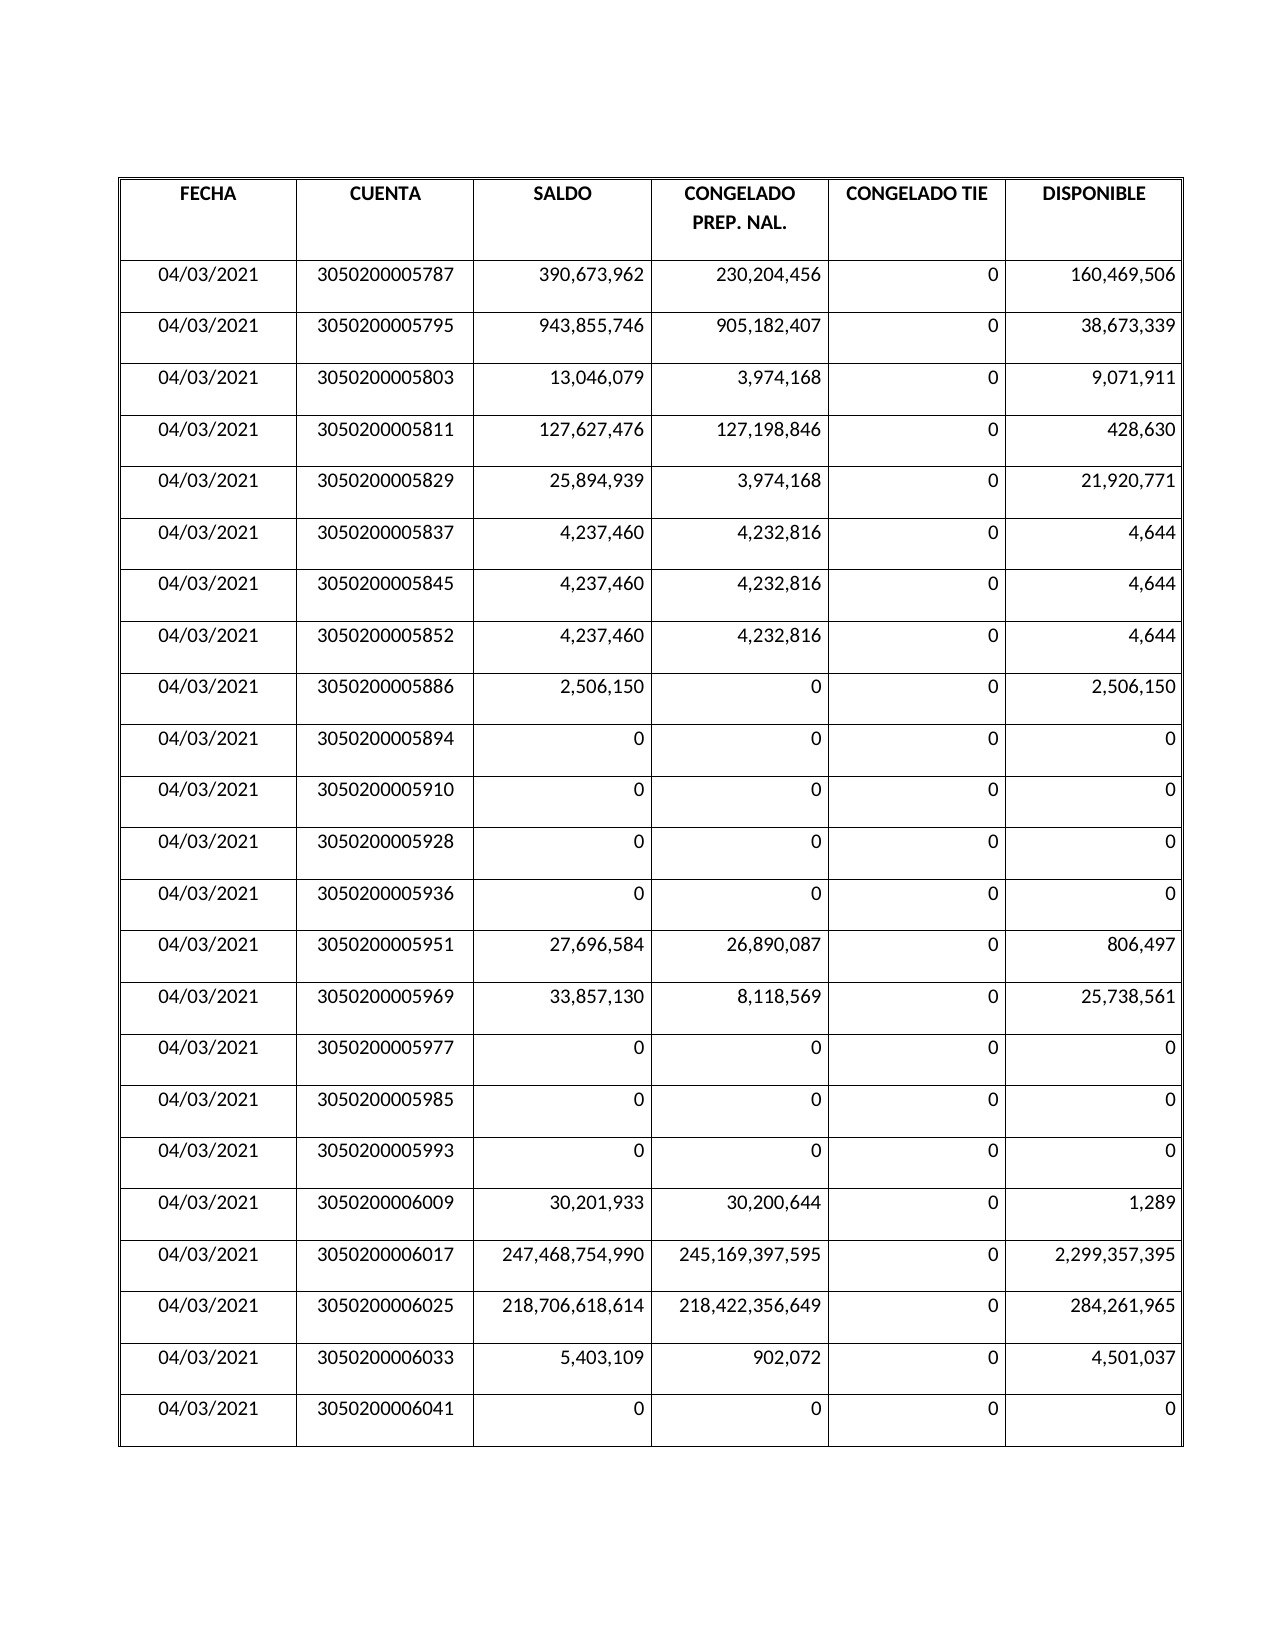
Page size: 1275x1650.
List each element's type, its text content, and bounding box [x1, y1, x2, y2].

table_cell 0 [474, 1395, 651, 1446]
table_cell 0 [829, 313, 1005, 363]
table_header CUENTA [297, 180, 473, 260]
table_cell 04/03/2021 [121, 1395, 296, 1446]
table_cell 0 [829, 674, 1005, 724]
table_cell 38,673,339 [1006, 313, 1181, 363]
table_cell 04/03/2021 [121, 1189, 296, 1240]
table_cell 245,169,397,595 [652, 1241, 828, 1291]
table_cell 3050200005811 [297, 416, 473, 466]
table_cell 3050200005787 [297, 261, 473, 312]
table_header DISPONIBLE [1006, 180, 1181, 260]
table_cell 3050200006033 [297, 1344, 473, 1394]
table_cell 3050200005936 [297, 880, 473, 930]
table_cell 806,497 [1006, 931, 1181, 982]
table_cell 0 [829, 1241, 1005, 1291]
table_cell 160,469,506 [1006, 261, 1181, 312]
table_cell 04/03/2021 [121, 261, 296, 312]
table_cell 943,855,746 [474, 313, 651, 363]
table_cell 0 [829, 1292, 1005, 1343]
table_cell 0 [1006, 777, 1181, 827]
table_cell 3050200005969 [297, 983, 473, 1033]
table_cell 0 [829, 1138, 1005, 1188]
table_cell 3050200005803 [297, 364, 473, 415]
table_cell 0 [829, 880, 1005, 930]
table_cell 0 [652, 777, 828, 827]
table_cell 0 [829, 1344, 1005, 1394]
table_cell 9,071,911 [1006, 364, 1181, 415]
table_cell 0 [474, 777, 651, 827]
table_cell 25,894,939 [474, 467, 651, 518]
table_cell 0 [474, 880, 651, 930]
table_cell 3050200005886 [297, 674, 473, 724]
table_cell 0 [1006, 1395, 1181, 1446]
table_cell 2,299,357,395 [1006, 1241, 1181, 1291]
table_header FECHA [121, 180, 296, 260]
table_cell 26,890,087 [652, 931, 828, 982]
table_cell 284,261,965 [1006, 1292, 1181, 1343]
table_cell 0 [1006, 1086, 1181, 1137]
table_cell 4,501,037 [1006, 1344, 1181, 1394]
table_header CONGELADO TIE [829, 180, 1005, 260]
table_cell 3050200005852 [297, 622, 473, 672]
table_cell 0 [829, 1395, 1005, 1446]
table_cell 905,182,407 [652, 313, 828, 363]
table_cell 0 [829, 570, 1005, 621]
table_cell 4,644 [1006, 570, 1181, 621]
table_cell 3050200005977 [297, 1035, 473, 1085]
table_cell 0 [1006, 828, 1181, 879]
table_cell 3,974,168 [652, 467, 828, 518]
table_cell 0 [829, 983, 1005, 1033]
table_header SALDO [474, 180, 651, 260]
table_cell 4,644 [1006, 519, 1181, 569]
table_cell 33,857,130 [474, 983, 651, 1033]
table_cell 4,237,460 [474, 570, 651, 621]
table_cell 0 [1006, 880, 1181, 930]
table_cell 21,920,771 [1006, 467, 1181, 518]
table_cell 0 [474, 1138, 651, 1188]
table_cell 2,506,150 [474, 674, 651, 724]
table_cell 3050200006041 [297, 1395, 473, 1446]
table_cell 0 [829, 828, 1005, 879]
table_cell 30,200,644 [652, 1189, 828, 1240]
table_cell 4,232,816 [652, 570, 828, 621]
table_cell 3050200005993 [297, 1138, 473, 1188]
table_cell 3050200005795 [297, 313, 473, 363]
table_cell 3,974,168 [652, 364, 828, 415]
table_cell 0 [652, 1395, 828, 1446]
table_cell 04/03/2021 [121, 313, 296, 363]
table_cell 3050200006017 [297, 1241, 473, 1291]
table_cell 0 [474, 828, 651, 879]
table_cell 04/03/2021 [121, 1241, 296, 1291]
table_cell 0 [829, 622, 1005, 672]
table_cell 13,046,079 [474, 364, 651, 415]
table_cell 428,630 [1006, 416, 1181, 466]
table_cell 04/03/2021 [121, 1138, 296, 1188]
table_cell 0 [652, 1035, 828, 1085]
table_cell 0 [474, 725, 651, 776]
table_cell 04/03/2021 [121, 1344, 296, 1394]
table_cell 4,232,816 [652, 519, 828, 569]
table_cell 4,644 [1006, 622, 1181, 672]
table_cell 0 [829, 1086, 1005, 1137]
table_cell 5,403,109 [474, 1344, 651, 1394]
table_header CONGELADO PREP. NAL. [652, 180, 828, 260]
table_cell 04/03/2021 [121, 725, 296, 776]
table_cell 04/03/2021 [121, 777, 296, 827]
table_cell 0 [652, 674, 828, 724]
table_cell 0 [652, 880, 828, 930]
table_cell 1,289 [1006, 1189, 1181, 1240]
table_cell 0 [474, 1035, 651, 1085]
table_cell 04/03/2021 [121, 570, 296, 621]
table_cell 30,201,933 [474, 1189, 651, 1240]
table_cell 0 [652, 1086, 828, 1137]
table_cell 218,706,618,614 [474, 1292, 651, 1343]
table_cell 04/03/2021 [121, 931, 296, 982]
table_cell 0 [829, 725, 1005, 776]
table_cell 0 [829, 1035, 1005, 1085]
table_cell 0 [474, 1086, 651, 1137]
table_cell 2,506,150 [1006, 674, 1181, 724]
table_cell 3050200005894 [297, 725, 473, 776]
table_cell 04/03/2021 [121, 674, 296, 724]
table_cell 0 [829, 777, 1005, 827]
table_cell 3050200005985 [297, 1086, 473, 1137]
table_cell 0 [1006, 1035, 1181, 1085]
table_cell 04/03/2021 [121, 983, 296, 1033]
table_cell 04/03/2021 [121, 828, 296, 879]
table_cell 0 [829, 931, 1005, 982]
table_cell 3050200006009 [297, 1189, 473, 1240]
table_cell 0 [829, 467, 1005, 518]
table_cell 3050200005928 [297, 828, 473, 879]
table_cell 127,198,846 [652, 416, 828, 466]
table_cell 04/03/2021 [121, 622, 296, 672]
table_cell 4,232,816 [652, 622, 828, 672]
table_cell 247,468,754,990 [474, 1241, 651, 1291]
table_cell 0 [652, 828, 828, 879]
table_cell 0 [652, 1138, 828, 1188]
table_cell 3050200005829 [297, 467, 473, 518]
table_cell 0 [829, 1189, 1005, 1240]
table_cell 04/03/2021 [121, 364, 296, 415]
table_cell 3050200005845 [297, 570, 473, 621]
table_cell 127,627,476 [474, 416, 651, 466]
table_cell 218,422,356,649 [652, 1292, 828, 1343]
table_cell 25,738,561 [1006, 983, 1181, 1033]
table_cell 3050200006025 [297, 1292, 473, 1343]
table_cell 3050200005910 [297, 777, 473, 827]
table_cell 27,696,584 [474, 931, 651, 982]
table_cell 0 [1006, 1138, 1181, 1188]
table_cell 3050200005951 [297, 931, 473, 982]
table_cell 04/03/2021 [121, 1086, 296, 1137]
table_cell 4,237,460 [474, 622, 651, 672]
table_cell 0 [829, 261, 1005, 312]
table_cell 0 [1006, 725, 1181, 776]
table_cell 04/03/2021 [121, 416, 296, 466]
table_cell 04/03/2021 [121, 1035, 296, 1085]
table_cell 0 [829, 416, 1005, 466]
table_cell 04/03/2021 [121, 880, 296, 930]
table_cell 0 [652, 725, 828, 776]
table_cell 04/03/2021 [121, 1292, 296, 1343]
table_cell 0 [829, 364, 1005, 415]
table_cell 230,204,456 [652, 261, 828, 312]
table_cell 04/03/2021 [121, 519, 296, 569]
table_cell 8,118,569 [652, 983, 828, 1033]
table_cell 902,072 [652, 1344, 828, 1394]
table_cell 4,237,460 [474, 519, 651, 569]
table_cell 390,673,962 [474, 261, 651, 312]
table_cell 3050200005837 [297, 519, 473, 569]
table_cell 0 [829, 519, 1005, 569]
table_cell 04/03/2021 [121, 467, 296, 518]
